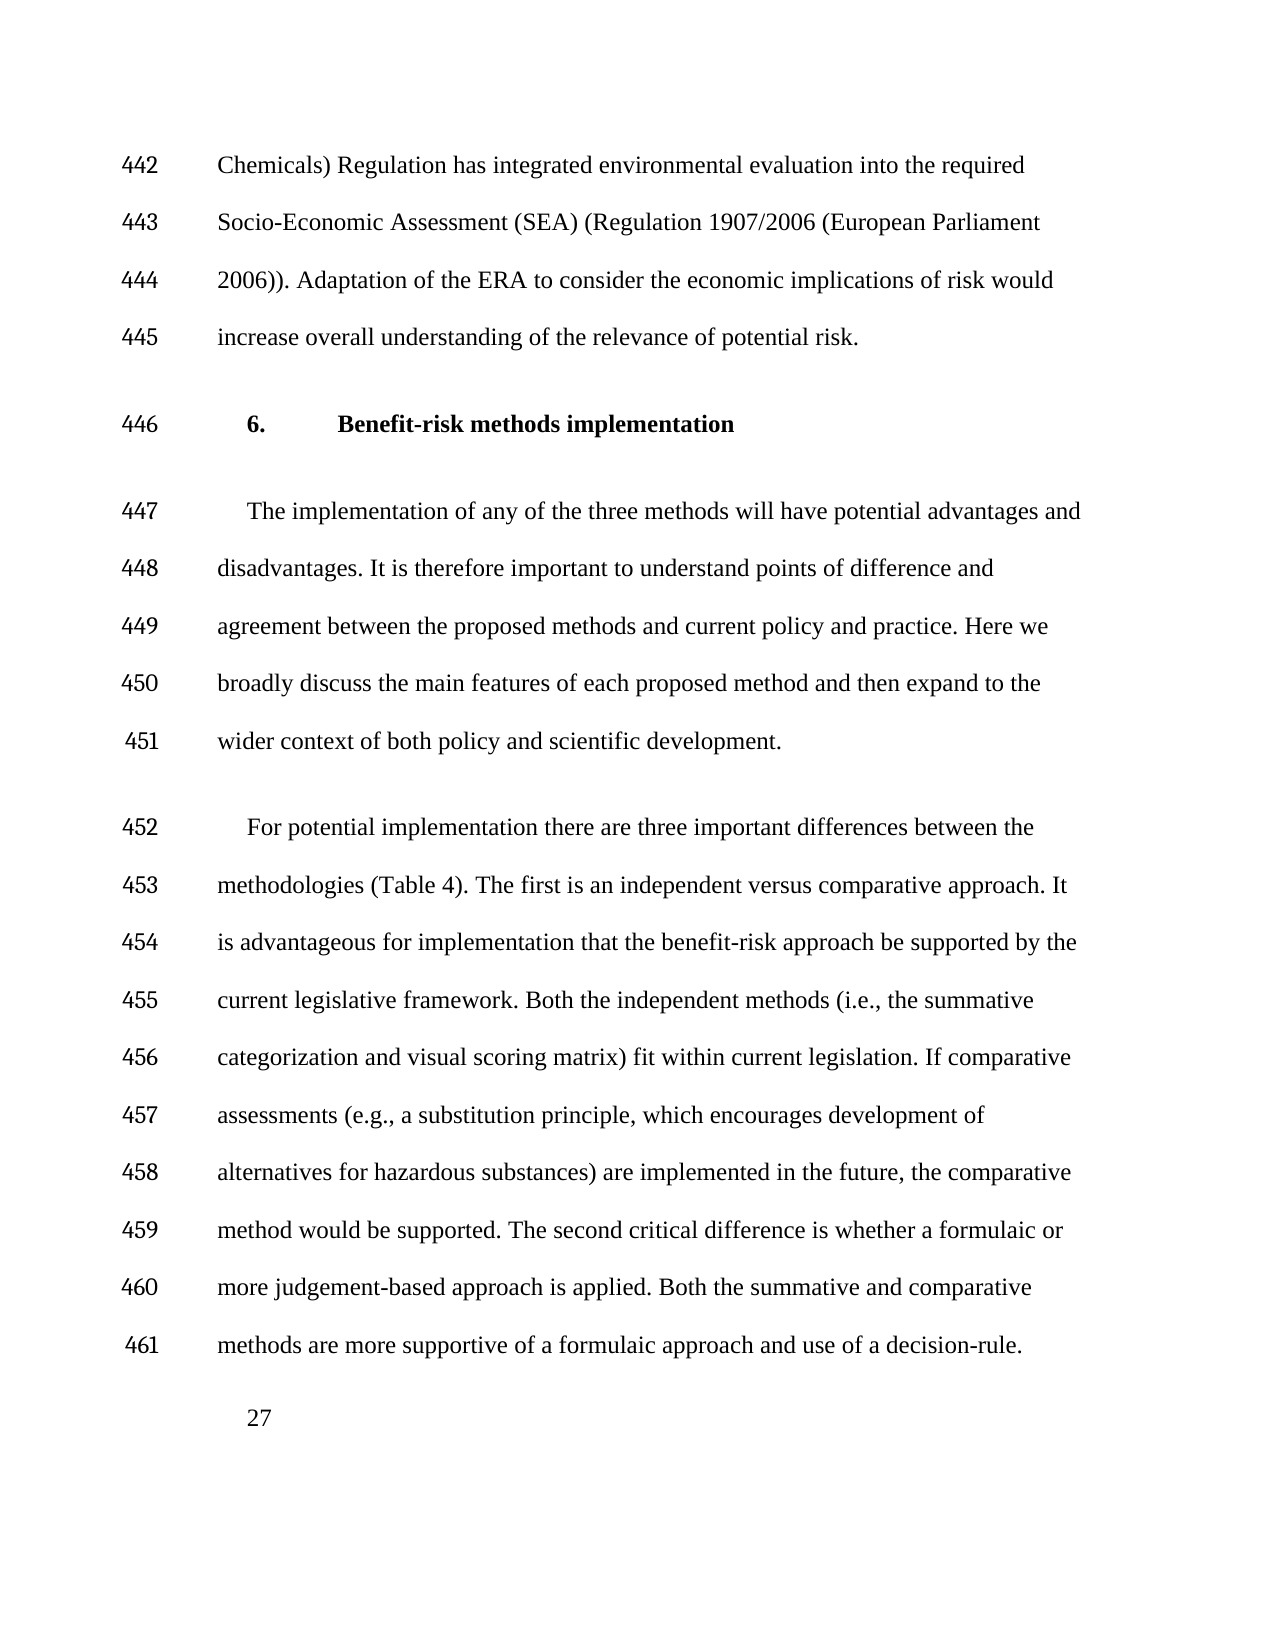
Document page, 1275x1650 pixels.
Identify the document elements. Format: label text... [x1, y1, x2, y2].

text The implementation of any of the three methods will have potential advantages and disadvantages. It is therefore important to understand points of difference and agreement between the proposed methods and current policy and practice. Here we broadly discuss the main features of each proposed method and then expand to the wider context of both policy and scientific development. [217, 496, 1087, 754]
text 6. Benefit-risk methods implementation [217, 409, 1087, 438]
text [217, 812, 1087, 1359]
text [217, 150, 1087, 351]
